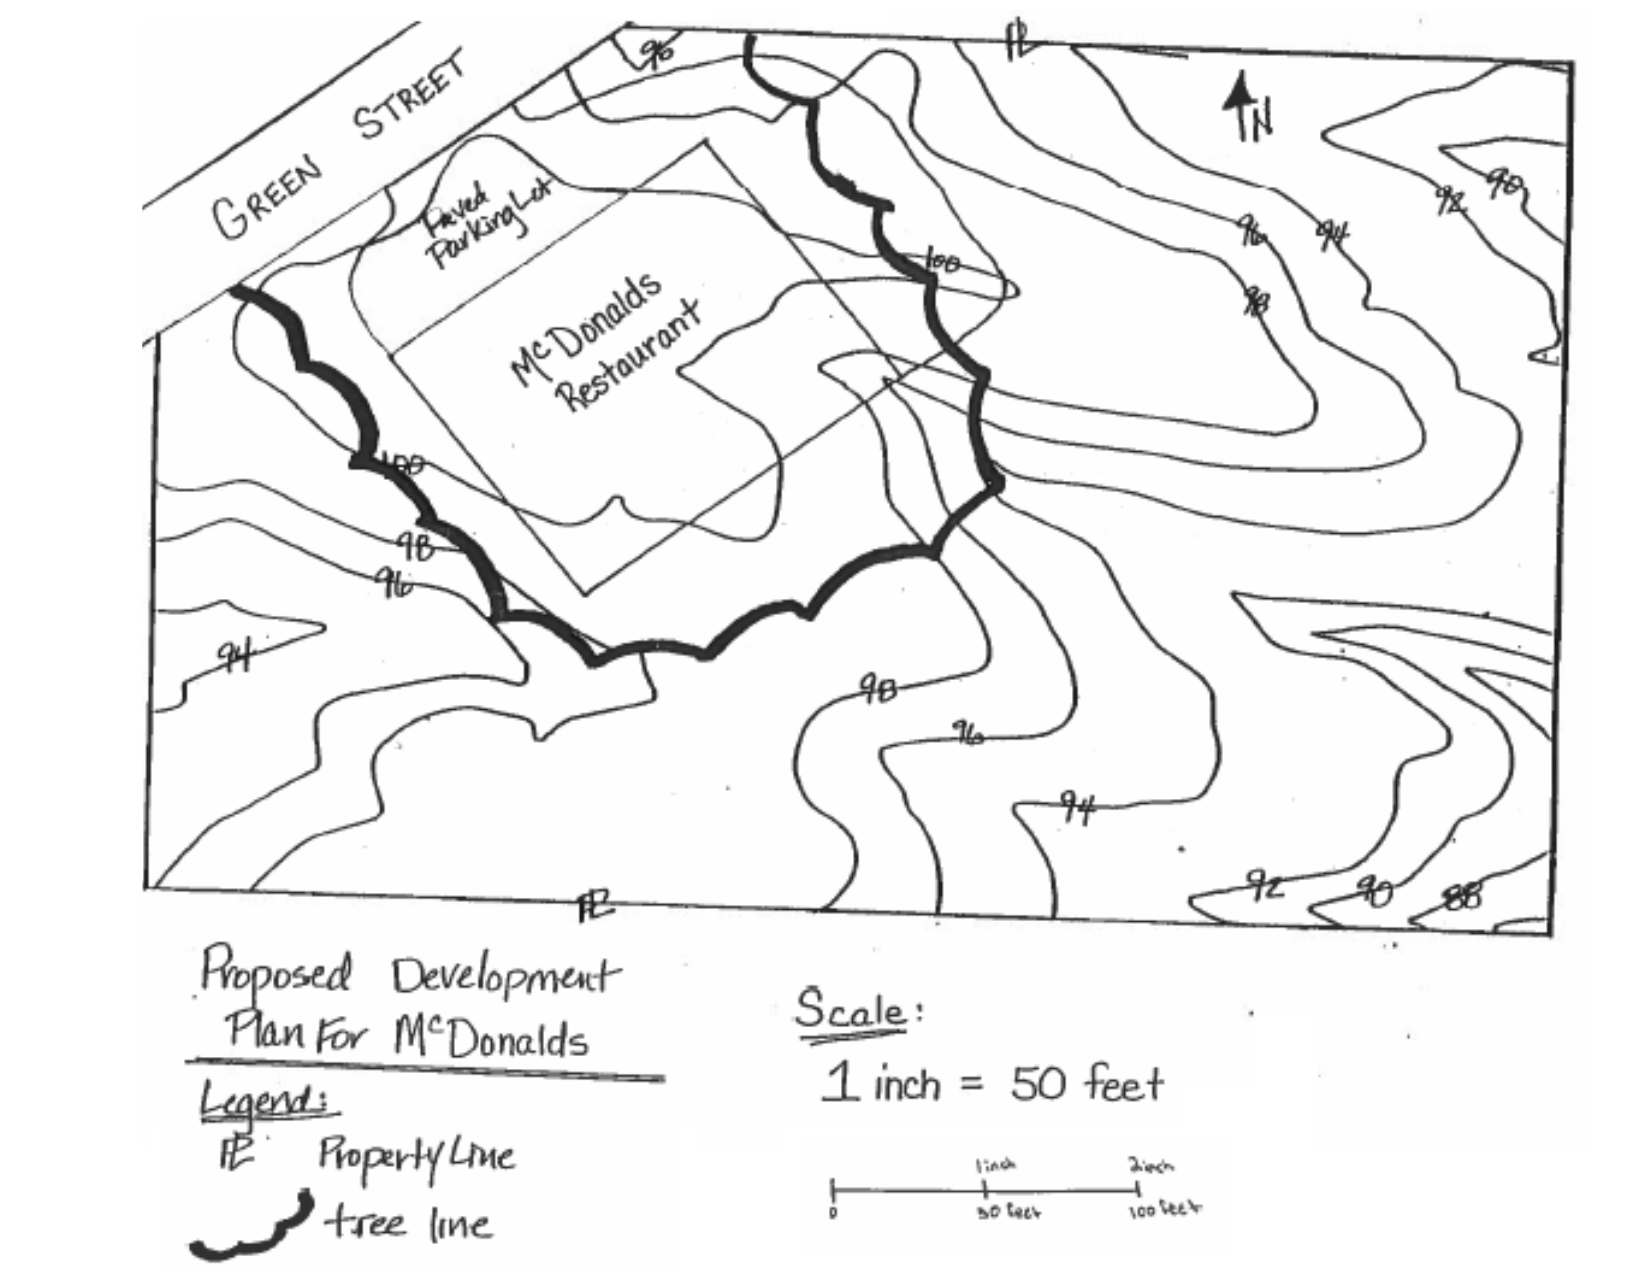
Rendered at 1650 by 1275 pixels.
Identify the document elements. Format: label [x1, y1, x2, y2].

picture [142, 10, 1591, 1269]
